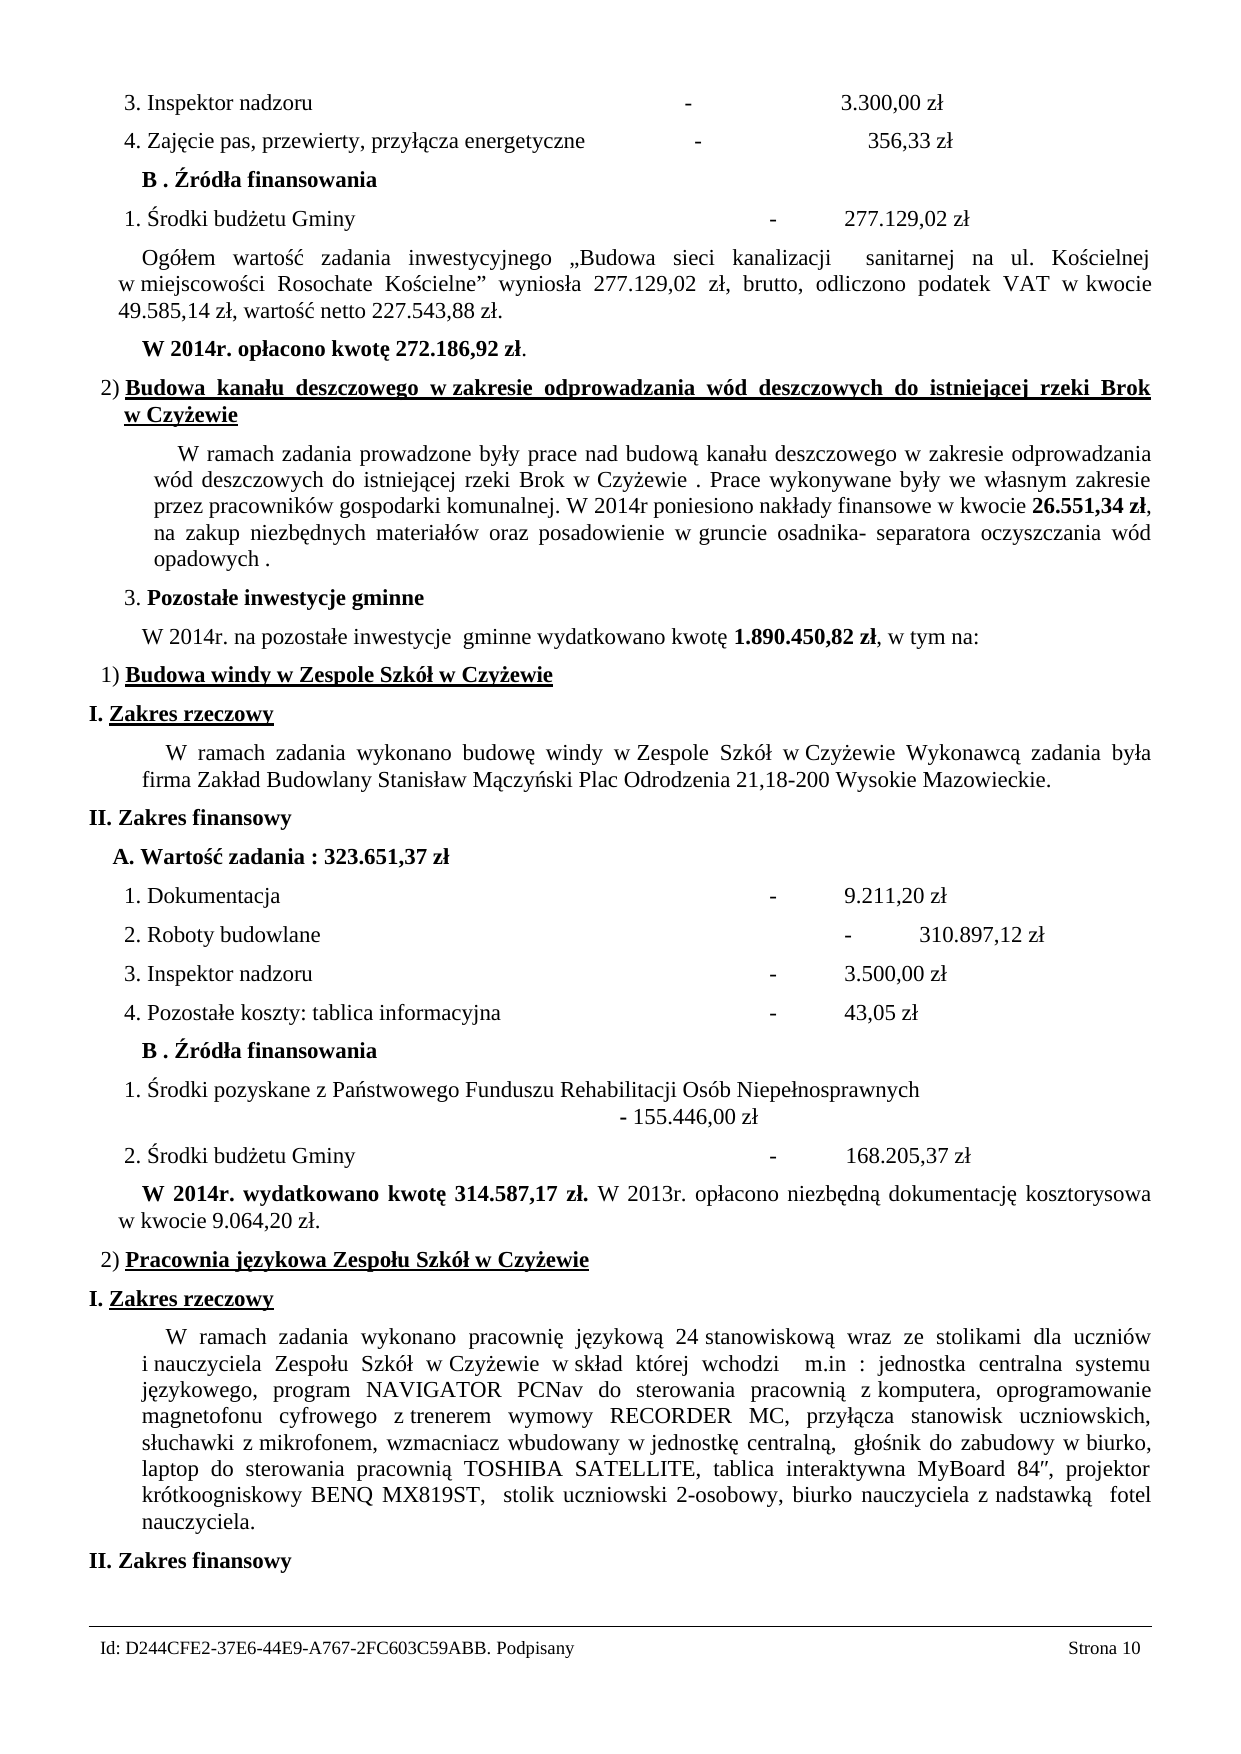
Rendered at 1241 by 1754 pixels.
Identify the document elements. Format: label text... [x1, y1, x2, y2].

text 4. Pozostałe koszty: tablica informacyjna - 43,05 zł [88, 999, 1152, 1025]
text II. Zakres finansowy [88, 804, 1152, 831]
text 3. Inspektor nadzoru - 3.500,00 zł [88, 960, 1152, 986]
text 1. Środki budżetu Gminy - 277.129,02 zł [88, 205, 1152, 231]
text I. Zakres rzeczowy [88, 1284, 1152, 1311]
text W ramach zadania wykonano pracownię językową 24 stanowiskową wraz ze stolikami dla uczniów i nauczyciela Zespołu Szkół w Czyżewie w skład której wchodzi m.in : jednostka centralna systemu językowego, program NAVIGATOR PCNav do sterowania pracownią z komputera, oprogramowanie magnetofonu cyfrowego z trenerem wymowy RECORDER MC, przyłącza stanowisk uczniowskich, słuchawki z mikrofonem, wzmacniacz wbudowany w jednostkę centralną, głośnik do zabudowy w biurko, laptop do sterowania pracownią TOSHIBA SATELLITE, tablica interaktywna MyBoard 84ʺ, projektor krótkoogniskowy BENQ MX819ST, stolik uczniowski 2-osobowy, biurko nauczyciela z nadstawką fotel nauczyciela. [142, 1323, 1152, 1534]
text 3. Pozostałe inwestycje gminne [88, 584, 1152, 610]
text W 2014r. na pozostałe inwestycje gminne wydatkowano kwotę 1.890.450,82 zł, w tym na: [118, 623, 1152, 649]
text 2. Środki budżetu Gminy - 168.205,37 zł [88, 1142, 1152, 1168]
text II. Zakres finansowy [88, 1547, 1152, 1573]
text 1. Środki pozyskane z Państwowego Funduszu Rehabilitacji Osób Niepełnosprawnych - 155.446,00 zł [88, 1076, 1152, 1129]
text 3. Inspektor nadzoru - 3.300,00 zł [88, 88, 1152, 115]
text W ramach zadania prowadzone były prace nad budową kanału deszczowego w zakresie odprowadzania wód deszczowych do istniejącej rzeki Brok w Czyżewie . Prace wykonywane były we własnym zakresie przez pracowników gospodarki komunalnej. W 2014r poniesiono nakłady finansowe w kwocie 26.551,34 zł, na zakup niezbędnych materiałów oraz posadowienie w gruncie osadnika- separatora oczyszczania wód opadowych . [153, 439, 1152, 571]
text 2. Roboty budowlane - 310.897,12 zł [88, 921, 1152, 947]
text B . Źródła finansowania [118, 1038, 1152, 1064]
text 4. Zajęcie pas, przewierty, przyłącza energetyczne - 356,33 zł [88, 127, 1152, 154]
text 1. Dokumentacja - 9.211,20 zł [88, 882, 1152, 908]
text W ramach zadania wykonano budowę windy w Zespole Szkół w Czyżewie Wykonawcą zadania była firma Zakład Budowlany Stanisław Mączyński Plac Odrodzenia 21,18-200 Wysokie Mazowieckie. [142, 739, 1152, 792]
text I. Zakres rzeczowy [88, 700, 1152, 727]
text Ogółem wartość zadania inwestycyjnego „Budowa sieci kanalizacji sanitarnej na ul. Kościelnej w miejscowości Rosochate Kościelne” wyniosła 277.129,02 zł, brutto, odliczono podatek VAT w kwocie 49.585,14 zł, wartość netto 227.543,88 zł. [118, 244, 1152, 323]
text A. Wartość zadania : 323.651,37 zł [112, 843, 1152, 870]
text B . Źródła finansowania [118, 166, 1152, 193]
text W 2014r. opłacono kwotę 272.186,92 zł. [118, 336, 1152, 362]
text W 2014r. wydatkowano kwotę 314.587,17 zł. W 2013r. opłacono niezbędną dokumentację kosztorysowa w kwocie 9.064,20 zł. [118, 1181, 1152, 1233]
text 2) Pracownia językowa Zespołu Szkół w Czyżewie [100, 1246, 1152, 1272]
text 2) Budowa kanału deszczowego w zakresie odprowadzania wód deszczowych do istniejącej rzeki Brok w Czyżewie [100, 374, 1152, 427]
text 1) Budowa windy w Zespole Szkół w Czyżewie [100, 662, 1152, 688]
